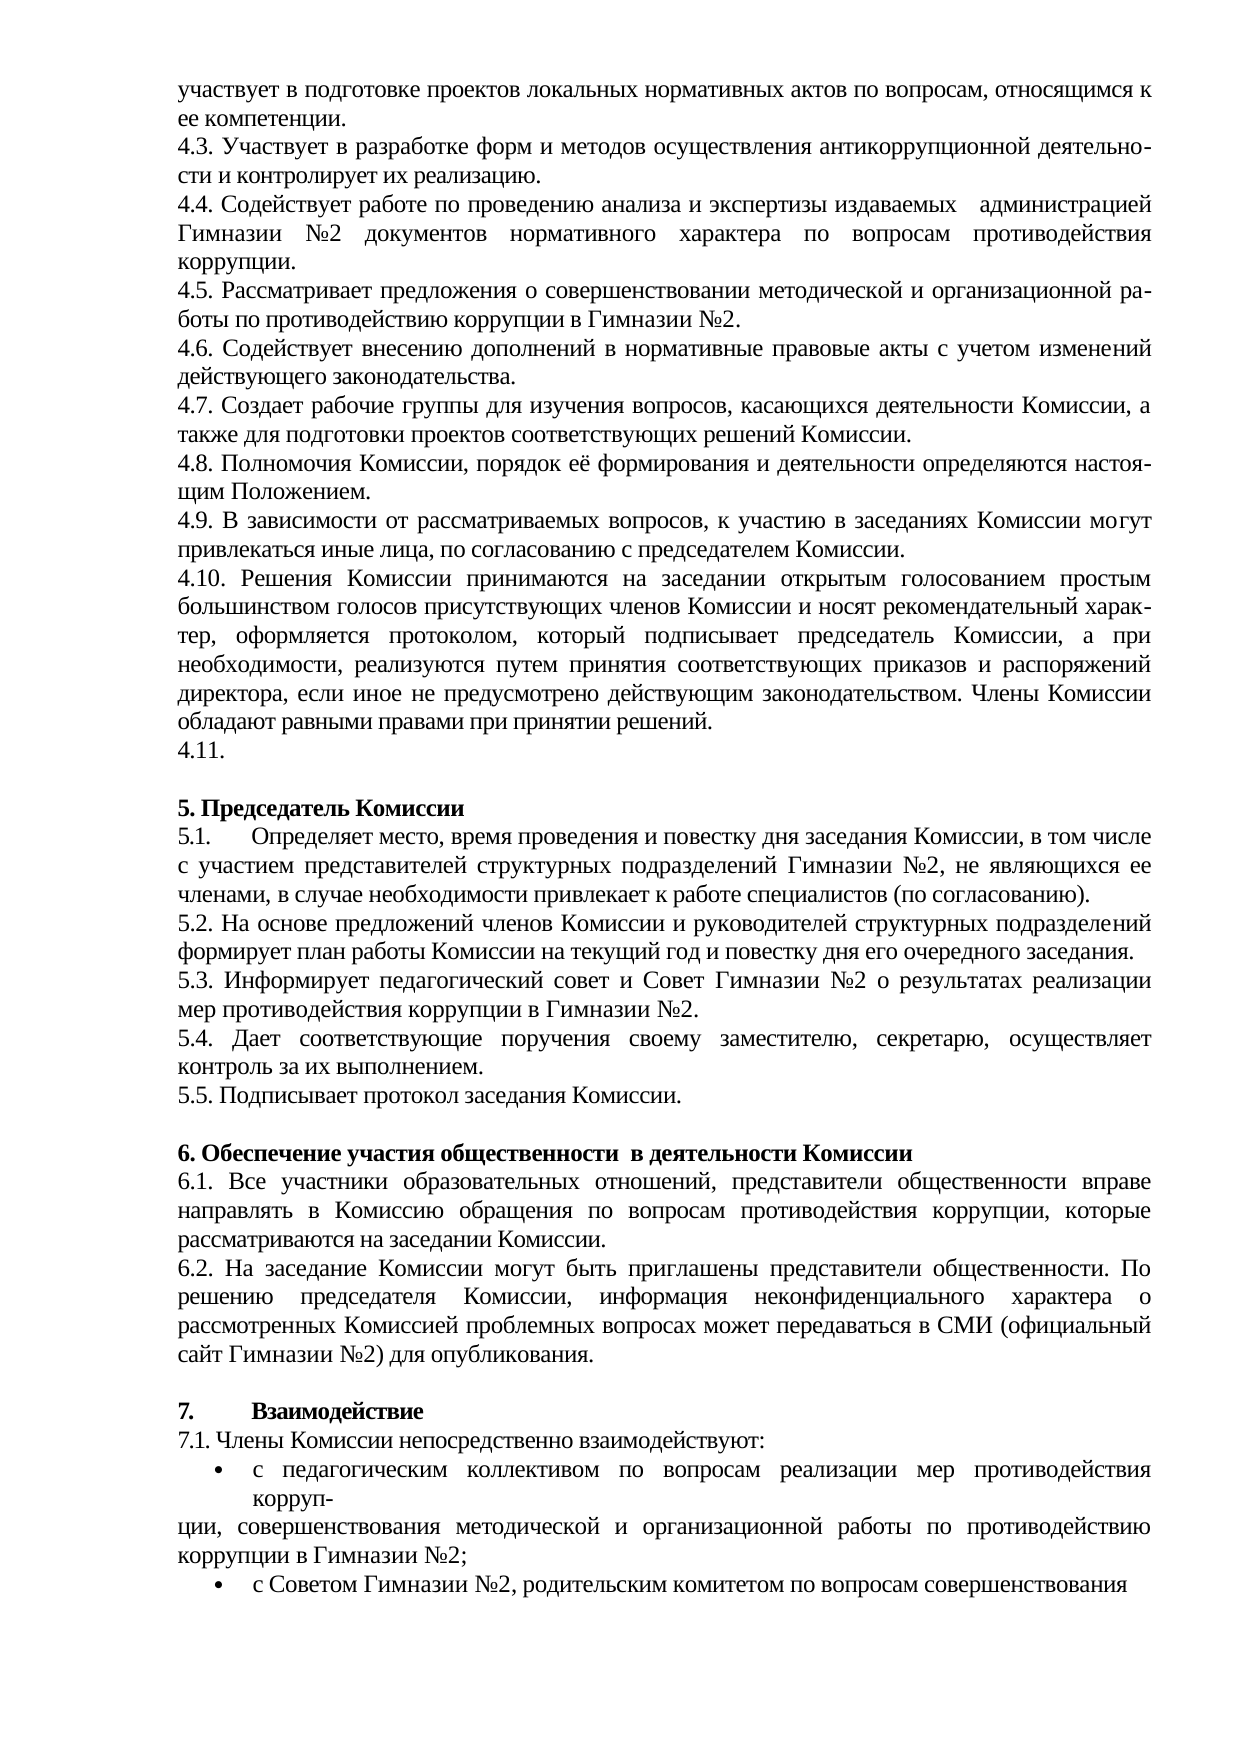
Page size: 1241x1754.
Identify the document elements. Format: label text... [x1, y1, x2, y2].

text 5. Председатель Комиссии [177, 793, 1152, 821]
text 4.7. Создает рабочие группы для изучения вопросов, касающихся деятельности Комиссии, а также для подготовки проектов соответствующих решений Комиссии. [177, 390, 1152, 448]
text 7. Взаимодействие [177, 1396, 1152, 1425]
text 4.6. Содействует внесению дополнений в нормативные правовые акты с учетом изменений действующего законодательства. [177, 333, 1152, 390]
text 5.5. Подписывает протокол заседания Комиссии. [177, 1080, 1152, 1109]
list с Советом Гимназии №2, родительским комитетом по вопросам совершенствования [215, 1569, 1152, 1598]
text 4.11. [177, 735, 1152, 764]
text 6. Обеспечение участия общественности в деятельности Комиссии [177, 1138, 1152, 1166]
list с педагогическим коллективом по вопросам реализации мер противодействия корруп- [215, 1454, 1152, 1511]
text 4.4. Содействует работе по проведению анализа и экспертизы издаваемых администрацией Гимназии №2 документов нормативного характера по вопросам противодействия коррупции. [177, 189, 1152, 275]
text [177, 74, 1152, 131]
text 4.5. Рассматривает предложения о совершенствовании методической и организационной работы по противодействию коррупции в Гимназии №2. [177, 275, 1152, 333]
text 4.9. В зависимости от рассматриваемых вопросов, к участию в заседаниях Комиссии могут привлекаться иные лица, по согласованию с председателем Комиссии. [177, 505, 1152, 563]
text 5.2. На основе предложений членов Комиссии и руководителей структурных подразделений формирует план работы Комиссии на текущий год и повестку дня его очередного заседания. [177, 908, 1152, 965]
text ции, совершенствования методической и организационной работы по противодействию коррупции в Гимназии №2; [177, 1511, 1152, 1569]
text 5.1. Определяет место, время проведения и повестку дня заседания Комиссии, в том числе с участием представителей структурных подразделений Гимназии №2, не являющихся ее членами, в случае необходимости привлекает к работе специалистов (по согласованию). [177, 821, 1152, 908]
text 4.8. Полномочия Комиссии, порядок её формирования и деятельности определяются настоящим Положением. [177, 448, 1152, 505]
text 5.4. Дает соответствующие поручения своему заместителю, секретарю, осуществляет контроль за их выполнением. [177, 1023, 1152, 1080]
text 6.2. На заседание Комиссии могут быть приглашены представители общественности. По решению председателя Комиссии, информация неконфиденциального характера о рассмотренных Комиссией проблемных вопросах может передаваться в СМИ (официальный сайт Гимназии №2) для опубликования. [177, 1253, 1152, 1368]
text 6.1. Все участники образовательных отношений, представители общественности вправе направлять в Комиссию обращения по вопросам противодействия коррупции, которые рассматриваются на заседании Комиссии. [177, 1166, 1152, 1253]
text 7.1. Члены Комиссии непосредственно взаимодействуют: [177, 1425, 1152, 1454]
text 5.3. Информирует педагогический совет и Совет Гимназии №2 о результатах реализации мер противодействия коррупции в Гимназии №2. [177, 965, 1152, 1023]
text 4.10. Решения Комиссии принимаются на заседании открытым голосованием простым большинством голосов присутствующих членов Комиссии и носят рекомендательный характер, оформляется протоколом, который подписывает председатель Комиссии, а при необходимости, реализуются путем принятия соответствующих приказов и распоряжений директора, если иное не предусмотрено действующим законодательством. Члены Комиссии обладают равными правами при принятии решений. [177, 563, 1152, 735]
text 4.3. Участвует в разработке форм и методов осуществления антикоррупционной деятельности и контролирует их реализацию. [177, 131, 1152, 189]
